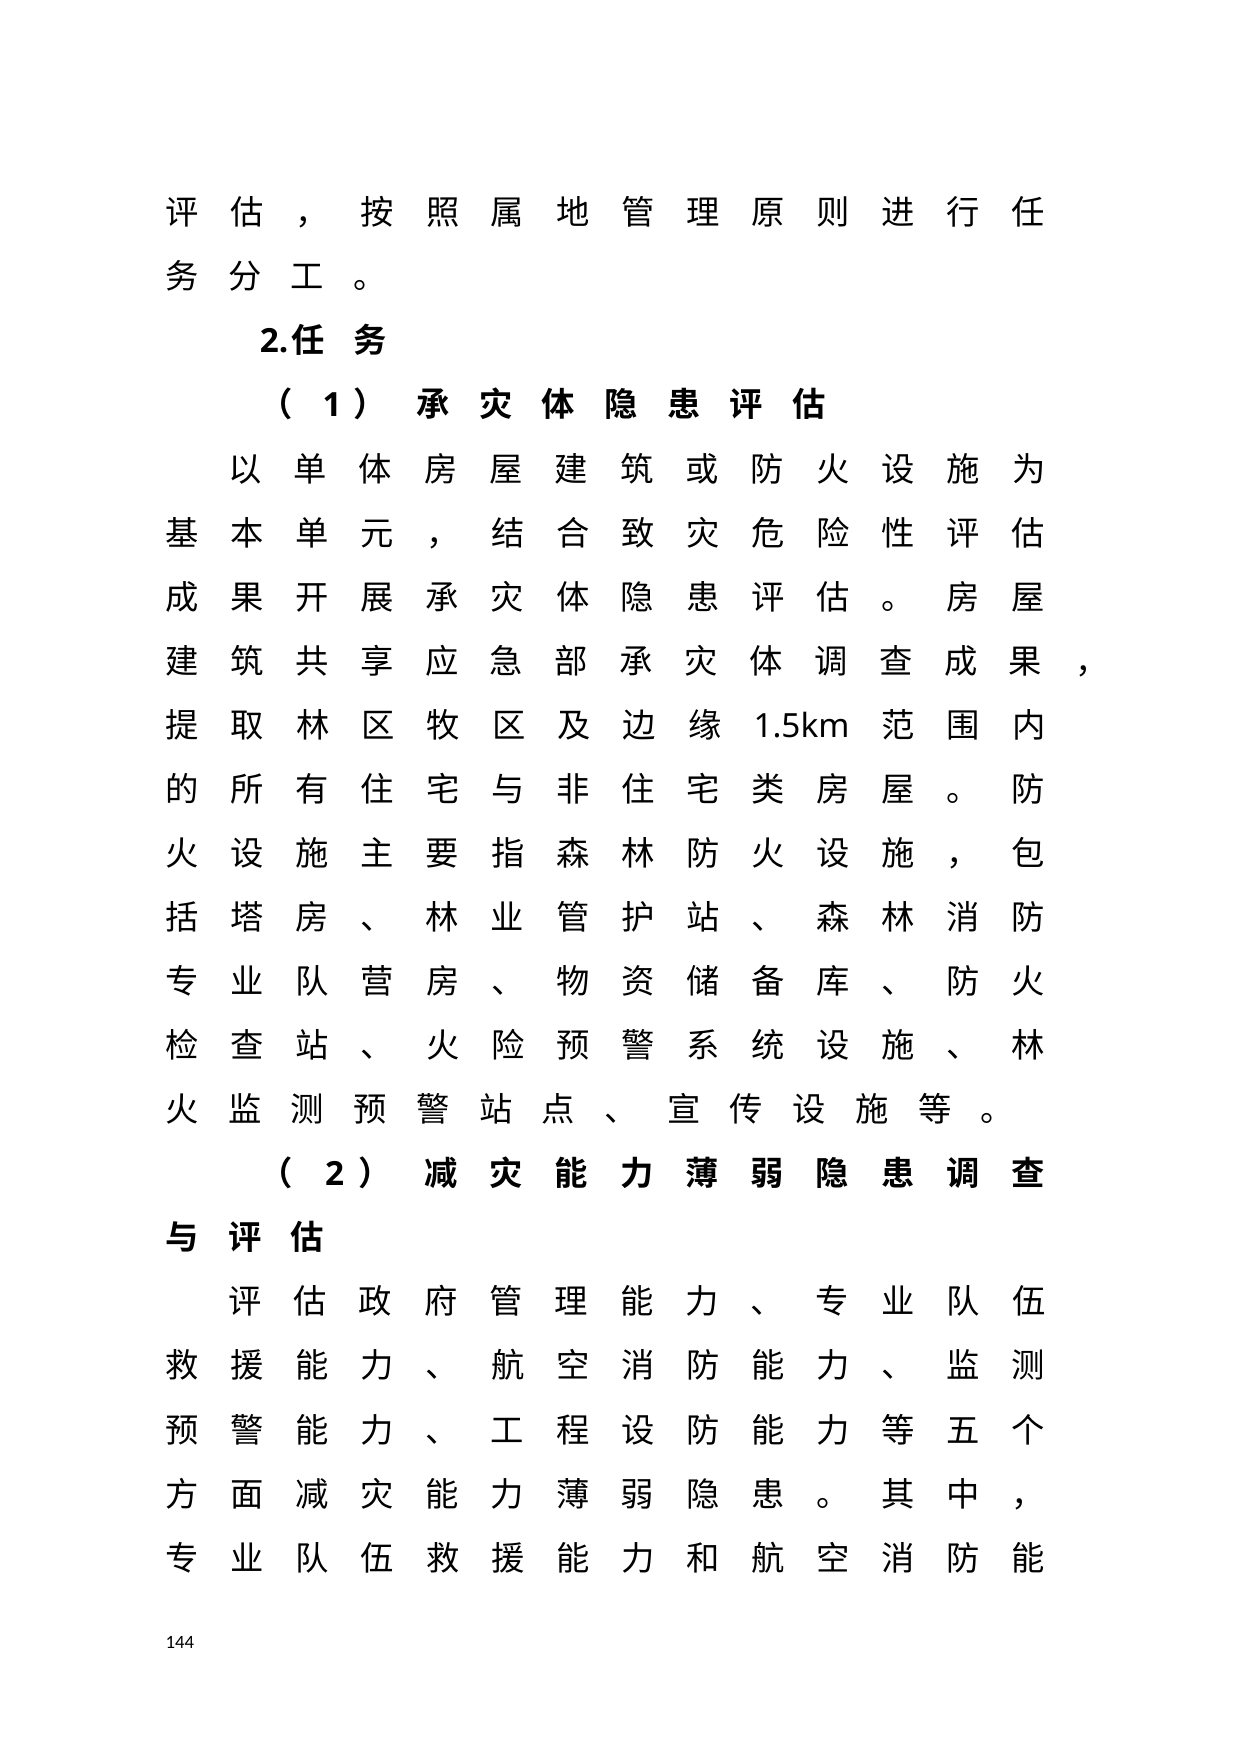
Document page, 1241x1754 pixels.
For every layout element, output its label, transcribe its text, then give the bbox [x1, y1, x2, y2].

text （2）减灾能力薄弱隐患调查与评估 [165, 1139, 1075, 1267]
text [165, 1267, 1075, 1588]
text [165, 178, 1075, 306]
text 以单体房屋建筑或防火设施为基本单元，结合致灾危险性评估成果开展承灾体隐患评估。房屋建筑共享应急部承灾体调查成果，提取林区牧区及边缘1.5km范围内的所有住宅与非住宅类房屋。防火设施主要指森林防火设施，包括塔房、林业管护站、森林消防专业队营房、物资储备库、防火检查站、火险预警系统设施、林火监测预警站点、宣传设施等。 [165, 434, 1075, 1139]
text （1）承灾体隐患评估 [165, 370, 1075, 434]
text 2.任务 [165, 306, 1075, 370]
